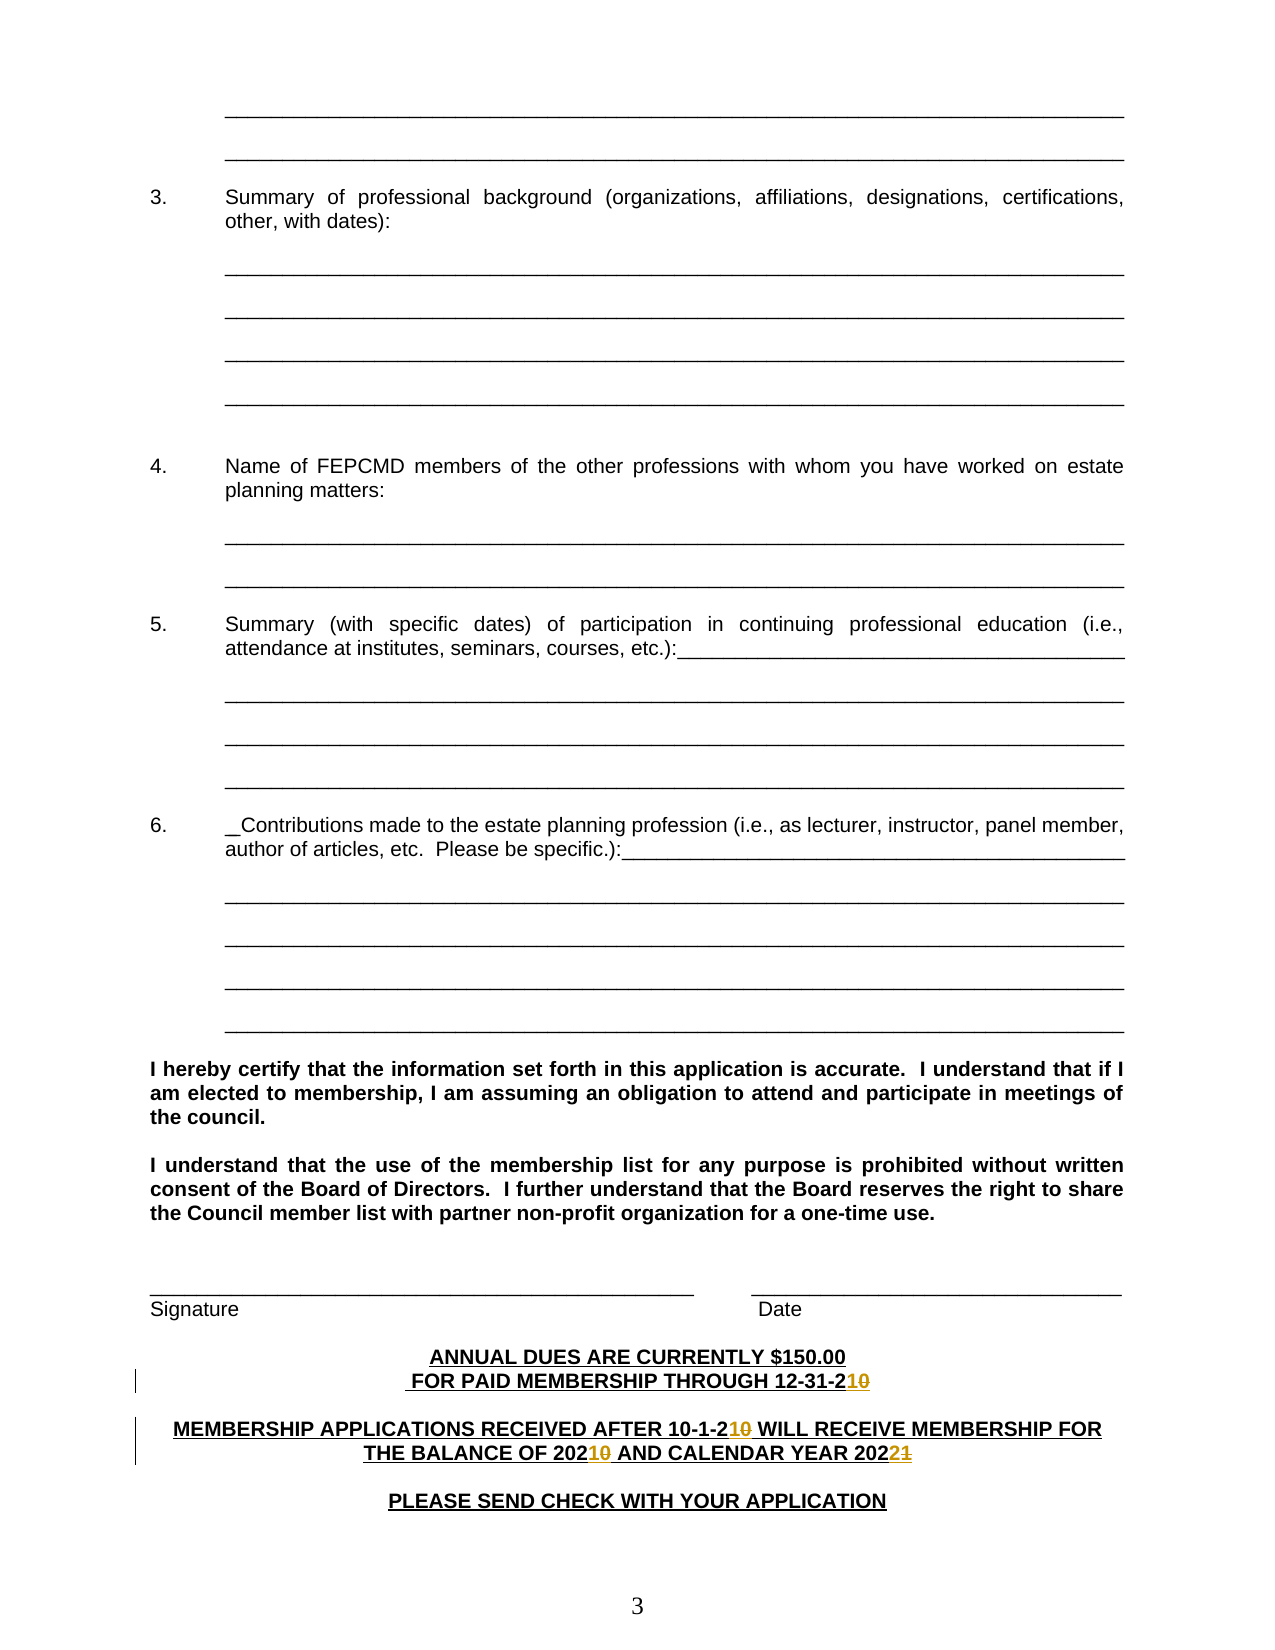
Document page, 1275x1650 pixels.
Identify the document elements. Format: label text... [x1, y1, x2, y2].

list Summary (with specific dates) of participation in continuing professional education (i.e., attendance at institutes, seminars, courses, etc.): [150, 612, 1125, 659]
text ANNUAL DUES ARE CURRENTLY $150.00 [150, 1345, 1125, 1369]
list Summary of professional background (organizations, affiliations, designations, certifications, other, with dates): [150, 185, 1125, 233]
text Signature Date [150, 1297, 1125, 1321]
text _______________________________________________ ________________________________ [150, 1273, 1125, 1297]
text MEMBERSHIP APPLICATIONS RECEIVED AFTER 10-1-2 WILL RECEIVE MEMBERSHIP FOR THE BALANCE OF 202 AND CALENDAR YEAR 202 [150, 1417, 1125, 1464]
text FOR PAID MEMBERSHIP THROUGH 12-31-2 [150, 1369, 1125, 1393]
text I understand that the use of the membership list for any purpose is prohibited without written consent of the Board of Directors. I further understand that the Board reserves the right to share the Council member list with partner non-profit organization for a one-time use. [150, 1153, 1125, 1225]
text PLEASE SEND CHECK WITH YOUR APPLICATION [150, 1488, 1125, 1512]
list Name of FEPCMD members of the other professions with whom you have worked on estate planning matters: [150, 453, 1125, 501]
list Contributions made to the estate planning profession (i.e., as lecturer, instructor, panel member, author of articles, etc. Please be specific.): [150, 813, 1125, 861]
text I hereby certify that the information set forth in this application is accurate. I understand that if I am elected to membership, I am assuming an obligation to attend and participate in meetings of the council. [150, 1057, 1125, 1129]
